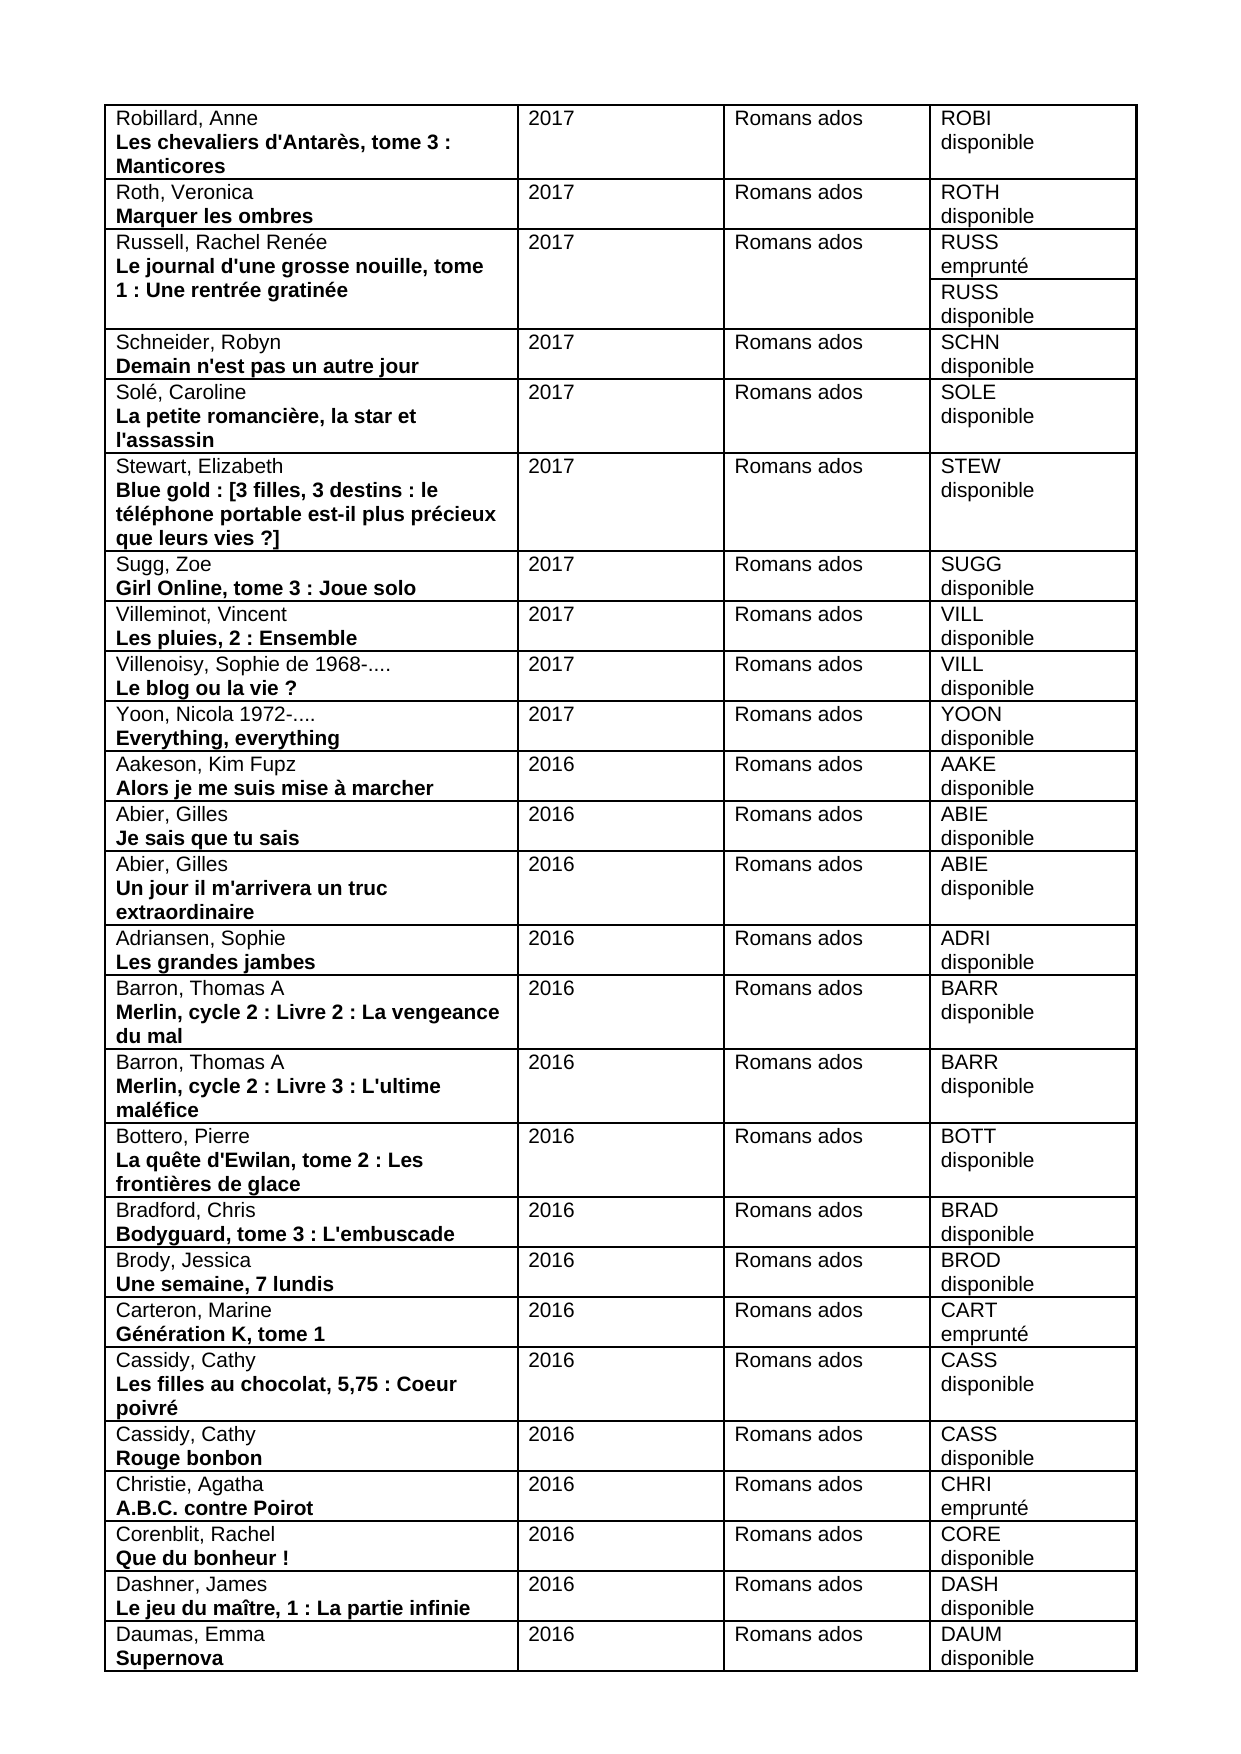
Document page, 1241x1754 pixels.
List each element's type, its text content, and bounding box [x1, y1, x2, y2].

table_cell Abier, Gilles Je sais que tu sais [106, 802, 517, 850]
table_cell Aakeson, Kim Fupz Alors je me suis mise à marcher [106, 752, 517, 800]
table_cell RUSS disponible [931, 280, 1135, 328]
table_cell 2017 [519, 330, 723, 378]
table_cell Russell, Rachel Renée Le journal d'une grosse nouille, tome 1 : Une rentrée gratinée [106, 230, 517, 328]
table_cell SUGG disponible [931, 552, 1135, 600]
table_cell Romans ados [725, 652, 929, 700]
table_cell Christie, Agatha A.B.C. contre Poirot [106, 1472, 517, 1520]
table_cell Bradford, Chris Bodyguard, tome 3 : L'embuscade [106, 1198, 517, 1246]
table_cell Romans ados [725, 230, 929, 328]
table_cell Solé, Caroline La petite romancière, la star et l'assassin [106, 380, 517, 452]
table_cell Robillard, Anne Les chevaliers d'Antarès, tome 3 : Manticores [106, 106, 517, 178]
table_cell 2017 [519, 106, 723, 178]
table_cell DASH disponible [931, 1572, 1135, 1620]
table_cell 2016 [519, 1198, 723, 1246]
table_cell Romans ados [725, 752, 929, 800]
table_cell BOTT disponible [931, 1124, 1135, 1196]
table_cell 2016 [519, 802, 723, 850]
table_cell Cassidy, Cathy Rouge bonbon [106, 1422, 517, 1470]
table_cell Sugg, Zoe Girl Online, tome 3 : Joue solo [106, 552, 517, 600]
table_cell Romans ados [725, 330, 929, 378]
table_cell Romans ados [725, 602, 929, 650]
table_cell Romans ados [725, 1348, 929, 1420]
table_cell Romans ados [725, 1572, 929, 1620]
table_cell 2016 [519, 1622, 723, 1670]
table_cell Romans ados [725, 1198, 929, 1246]
table_cell ROBI disponible [931, 106, 1135, 178]
table_cell BARR disponible [931, 976, 1135, 1048]
table_cell Romans ados [725, 1472, 929, 1520]
table_cell DAUM disponible [931, 1622, 1135, 1670]
table_cell 2016 [519, 926, 723, 974]
table_cell Abier, Gilles Un jour il m'arrivera un truc extraordinaire [106, 852, 517, 924]
table_cell 2017 [519, 552, 723, 600]
table_cell 2016 [519, 976, 723, 1048]
table_cell 2016 [519, 752, 723, 800]
table_cell CART emprunté [931, 1298, 1135, 1346]
table_cell Romans ados [725, 1622, 929, 1670]
table_cell Bottero, Pierre La quête d'Ewilan, tome 2 : Les frontières de glace [106, 1124, 517, 1196]
table_cell CORE disponible [931, 1522, 1135, 1570]
table_cell Romans ados [725, 1050, 929, 1122]
table_cell VILL disponible [931, 602, 1135, 650]
table_cell YOON disponible [931, 702, 1135, 750]
table_cell 2017 [519, 602, 723, 650]
table_cell 2017 [519, 454, 723, 550]
table_cell CHRI emprunté [931, 1472, 1135, 1520]
table_cell Daumas, Emma Supernova [106, 1622, 517, 1670]
table_cell SOLE disponible [931, 380, 1135, 452]
table_cell 2016 [519, 852, 723, 924]
table_cell Villeminot, Vincent Les pluies, 2 : Ensemble [106, 602, 517, 650]
table_cell 2016 [519, 1572, 723, 1620]
table_cell AAKE disponible [931, 752, 1135, 800]
table_cell Barron, Thomas A Merlin, cycle 2 : Livre 3 : L'ultime maléfice [106, 1050, 517, 1122]
table_cell Romans ados [725, 926, 929, 974]
table_cell Stewart, Elizabeth Blue gold : [3 filles, 3 destins : le téléphone portable est-il plus précieux que leurs vies ?] [106, 454, 517, 550]
table_cell 2017 [519, 230, 723, 328]
table_cell Romans ados [725, 1124, 929, 1196]
table_cell 2016 [519, 1124, 723, 1196]
table_cell ADRI disponible [931, 926, 1135, 974]
table_cell Romans ados [725, 1522, 929, 1570]
table_cell 2016 [519, 1422, 723, 1470]
table_cell ABIE disponible [931, 852, 1135, 924]
table_cell Corenblit, Rachel Que du bonheur ! [106, 1522, 517, 1570]
table_cell Romans ados [725, 976, 929, 1048]
table_cell VILL disponible [931, 652, 1135, 700]
table_cell Adriansen, Sophie Les grandes jambes [106, 926, 517, 974]
table_cell Barron, Thomas A Merlin, cycle 2 : Livre 2 : La vengeance du mal [106, 976, 517, 1048]
table_cell Dashner, James Le jeu du maître, 1 : La partie infinie [106, 1572, 517, 1620]
table_cell ABIE disponible [931, 802, 1135, 850]
table_cell Roth, Veronica Marquer les ombres [106, 180, 517, 228]
table_cell 2016 [519, 1248, 723, 1296]
table_cell Romans ados [725, 180, 929, 228]
table_cell 2017 [519, 380, 723, 452]
table_cell 2016 [519, 1472, 723, 1520]
table_cell SCHN disponible [931, 330, 1135, 378]
table_cell Schneider, Robyn Demain n'est pas un autre jour [106, 330, 517, 378]
table_cell CASS disponible [931, 1348, 1135, 1420]
table_cell 2016 [519, 1522, 723, 1570]
table_cell Brody, Jessica Une semaine, 7 lundis [106, 1248, 517, 1296]
table_cell 2016 [519, 1348, 723, 1420]
table_cell 2016 [519, 1298, 723, 1346]
table_cell Romans ados [725, 106, 929, 178]
table_cell ROTH disponible [931, 180, 1135, 228]
table_cell 2017 [519, 652, 723, 700]
table_cell Romans ados [725, 1248, 929, 1296]
table_cell Romans ados [725, 702, 929, 750]
table_cell Villenoisy, Sophie de 1968-.... Le blog ou la vie ? [106, 652, 517, 700]
table_cell Romans ados [725, 1298, 929, 1346]
table_cell RUSS emprunté [931, 230, 1135, 278]
table_cell Romans ados [725, 380, 929, 452]
table_cell 2017 [519, 702, 723, 750]
table_cell Yoon, Nicola 1972-.... Everything, everything [106, 702, 517, 750]
table_cell Romans ados [725, 852, 929, 924]
table_cell Romans ados [725, 552, 929, 600]
table_cell BRAD disponible [931, 1198, 1135, 1246]
table_cell CASS disponible [931, 1422, 1135, 1470]
table_cell BARR disponible [931, 1050, 1135, 1122]
table_cell Carteron, Marine Génération K, tome 1 [106, 1298, 517, 1346]
table_cell 2016 [519, 1050, 723, 1122]
table_cell STEW disponible [931, 454, 1135, 550]
table_cell Romans ados [725, 802, 929, 850]
table_cell 2017 [519, 180, 723, 228]
table_cell Romans ados [725, 454, 929, 550]
table_cell Cassidy, Cathy Les filles au chocolat, 5,75 : Coeur poivré [106, 1348, 517, 1420]
table_cell BROD disponible [931, 1248, 1135, 1296]
table_cell Romans ados [725, 1422, 929, 1470]
